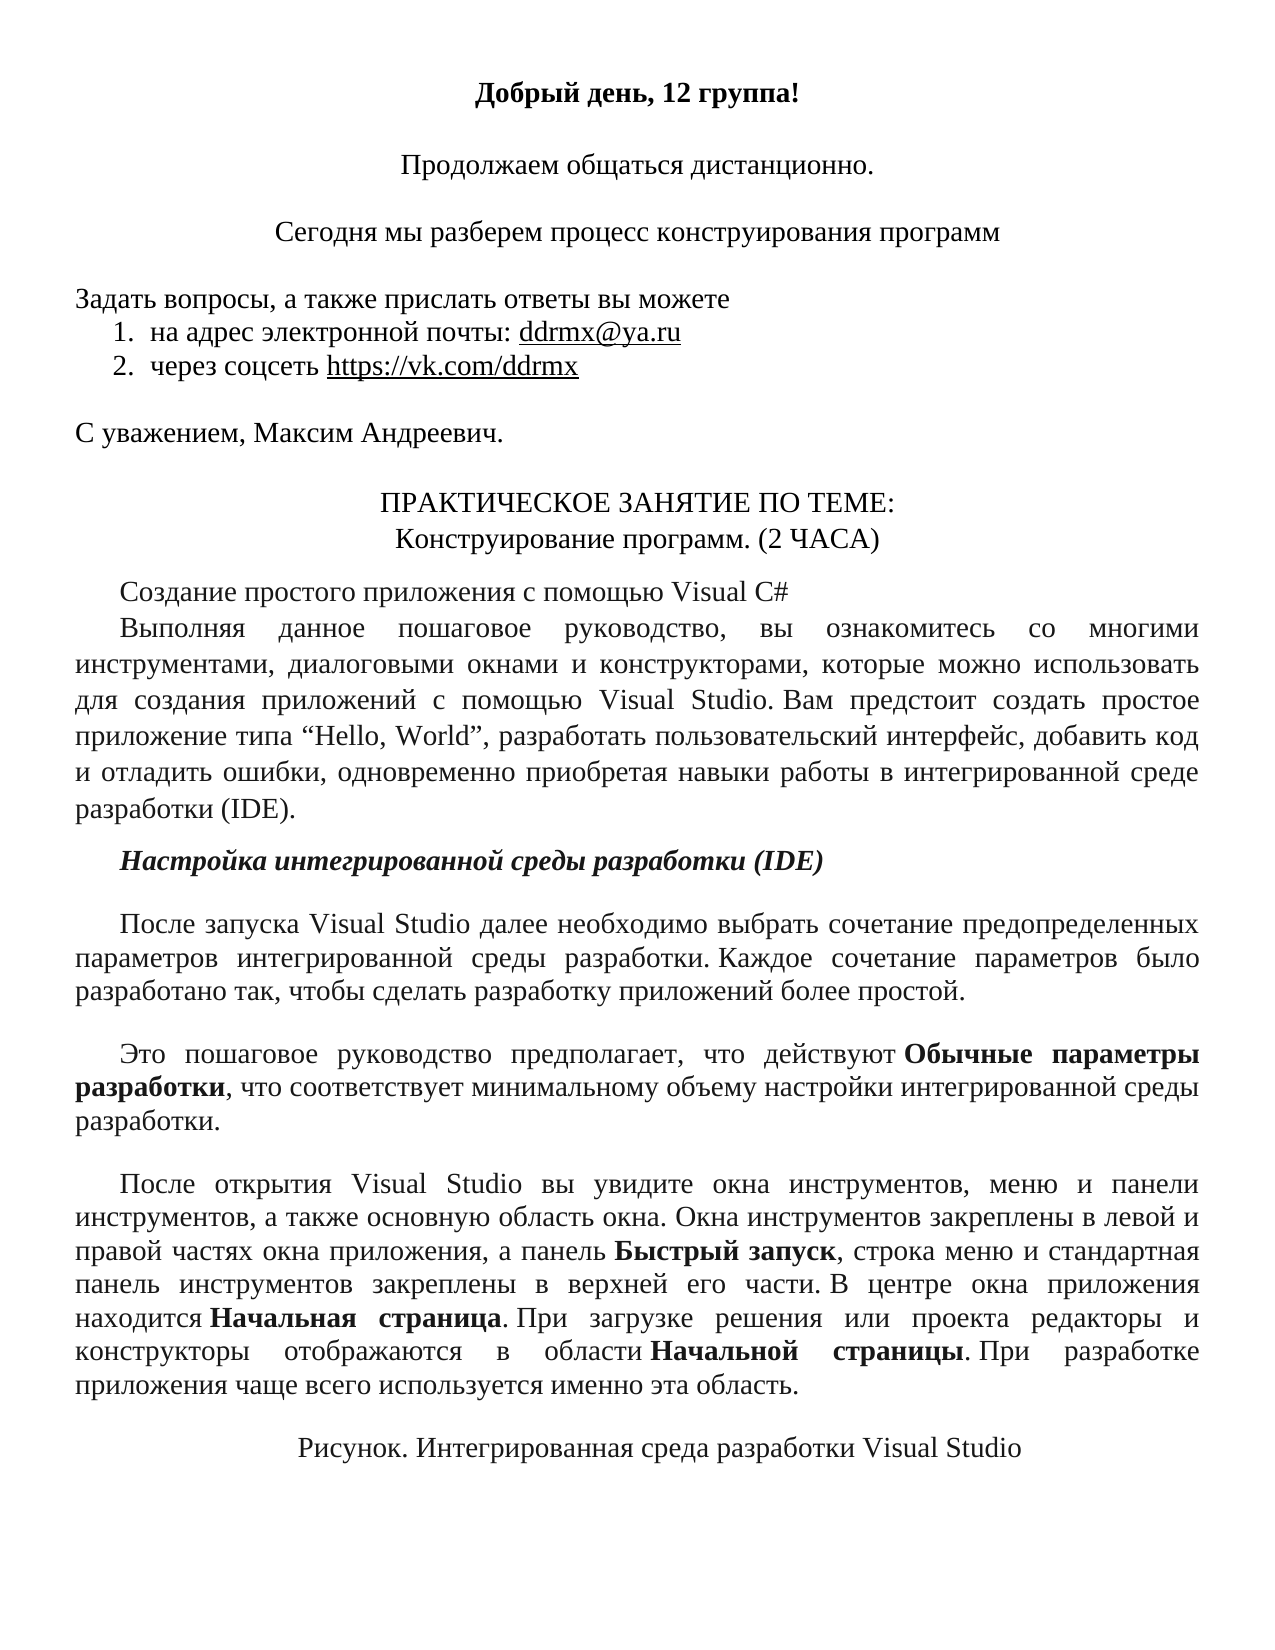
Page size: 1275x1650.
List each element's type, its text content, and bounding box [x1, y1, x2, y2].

text Продолжаем общаться дистанционно. [75, 147, 1200, 180]
text С уважением, Максим Андреевич. [75, 415, 1200, 449]
text Конструирование программ. (2 ЧАСА) [75, 521, 1200, 554]
text Это пошаговое руководство предполагает, что действуют Обычные параметры разработки, что соответствует минимальному объему настройки интегрированной среды разработки. [75, 1036, 1200, 1137]
list на адрес электронной почты: ddrmx@ya.ru [112, 314, 1200, 348]
text Добрый день, 12 группа! [75, 75, 1200, 108]
text После запуска Visual Studio далее необходимо выбрать сочетание предопределенных параметров интегрированной среды разработки. Каждое сочетание параметров было разработано так, чтобы сделать разработку приложений более простой. [75, 906, 1200, 1007]
text Рисунок. Интегрированная среда разработки Visual Studio [75, 1430, 1200, 1463]
text После открытия Visual Studio вы увидите окна инструментов, меню и панели инструментов, а также основную область окна. Окна инструментов закреплены в левой и правой частях окна приложения, а панель Быстрый запуск, строка меню и стандартная панель инструментов закреплены в верхней его части. В центре окна приложения находится Начальная страница. При загрузке решения или проекта редакторы и конструкторы отображаются в области Начальной страницы. При разработке приложения чаще всего используется именно эта область. [75, 1166, 1200, 1401]
subtitle Настройка интегрированной среды разработки (IDE) [75, 843, 1200, 877]
text Сегодня мы разберем процесс конструирования программ [75, 214, 1200, 247]
list через соцсеть https://vk.com/ddrmx [112, 348, 1200, 382]
text Выполняя данное пошаговое руководство, вы ознакомитесь со многими инструментами, диалоговыми окнами и конструкторами, которые можно использовать для создания приложений с помощью Visual Studio. Вам предстоит создать простое приложение типа “Hello, World”, разработать пользовательский интерфейс, добавить код и отладить ошибки, одновременно приобретая навыки работы в интегрированной среде разработки (IDE). [75, 610, 1200, 824]
text Задать вопросы, а также прислать ответы вы можете [75, 281, 1200, 314]
subtitle Создание простого приложения с помощью Visual C# [75, 574, 1200, 607]
text ПРАКТИЧЕСКОЕ ЗАНЯТИЕ ПО ТЕМЕ: [75, 485, 1200, 518]
